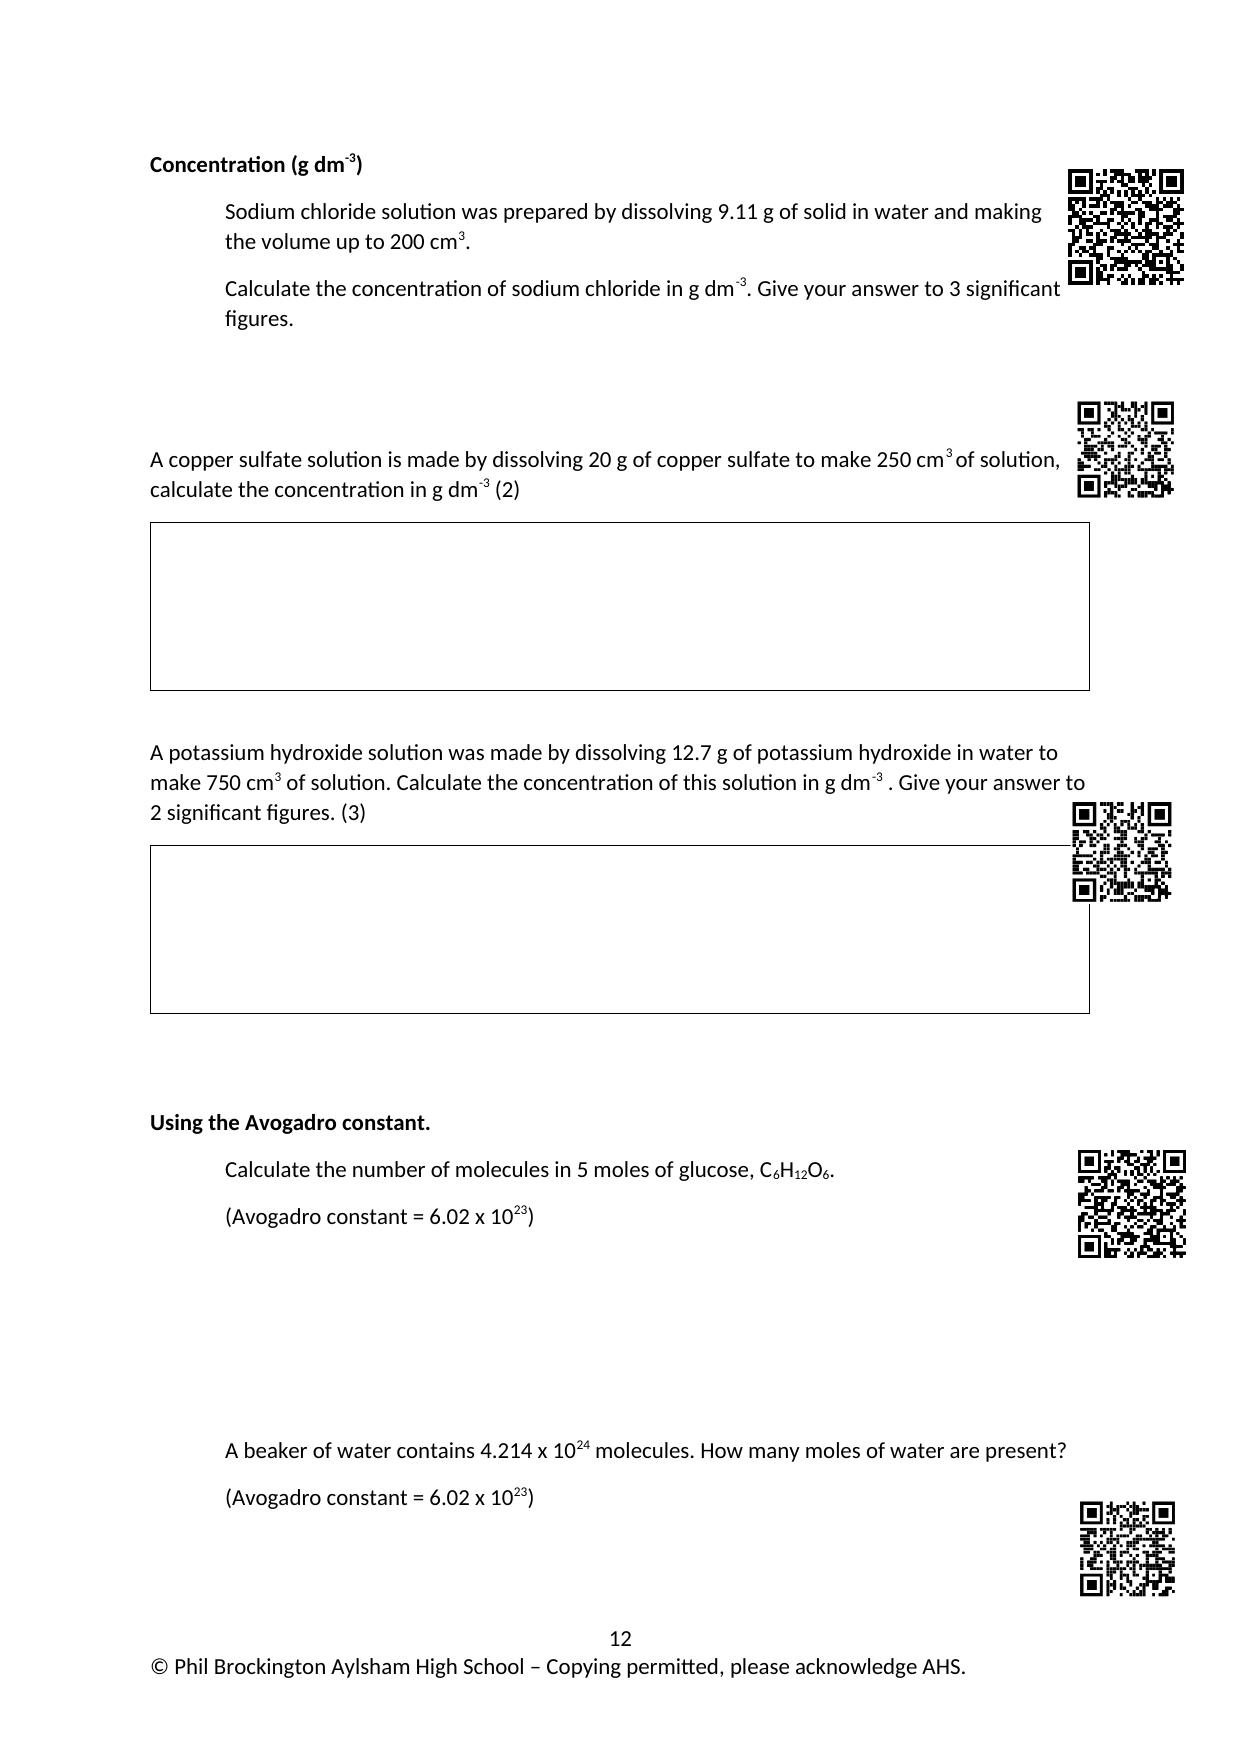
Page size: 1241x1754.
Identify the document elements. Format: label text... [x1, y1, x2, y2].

picture [1076, 1148, 1188, 1260]
picture [1065, 166, 1187, 287]
text A beaker of water contains 4.214 x 1024 molecules. How many moles of water are present? [150, 1436, 1090, 1464]
text (Avogadro constant = 6.02 x 1023) [150, 1202, 1076, 1230]
text Calculate the number of molecules in 5 moles of glucose, C6H12O6. [150, 1155, 1076, 1183]
table_header [151, 846, 1089, 1013]
text A copper sulfate solution is made by dissolving 20 g of copper sulfate to make 250 cm3 of solution, calculate the concentration in g dm-3 (2) [150, 445, 1090, 503]
table_header [151, 523, 1089, 690]
text Concentration (g dm-3) [150, 150, 1090, 178]
picture [1075, 399, 1175, 499]
picture [1070, 802, 1174, 904]
text Sodium chloride solution was prepared by dissolving 9.11 g of solid in water and making the volume up to 200 cm3. [225, 197, 1065, 255]
text Calculate the concentration of sodium chloride in g dm-3. Give your answer to 3 significant figures. [225, 274, 1090, 332]
text (Avogadro constant = 6.02 x 1023) [150, 1483, 1090, 1511]
text A potassium hydroxide solution was made by dissolving 12.7 g of potassium hydroxide in water to make 750 cm3 of solution. Calculate the concentration of this solution in g dm-3 . Give your answer to 2 significant figures. (3) [150, 738, 1090, 826]
text Using the Avogadro constant. [150, 1108, 1090, 1136]
picture [1078, 1500, 1176, 1598]
